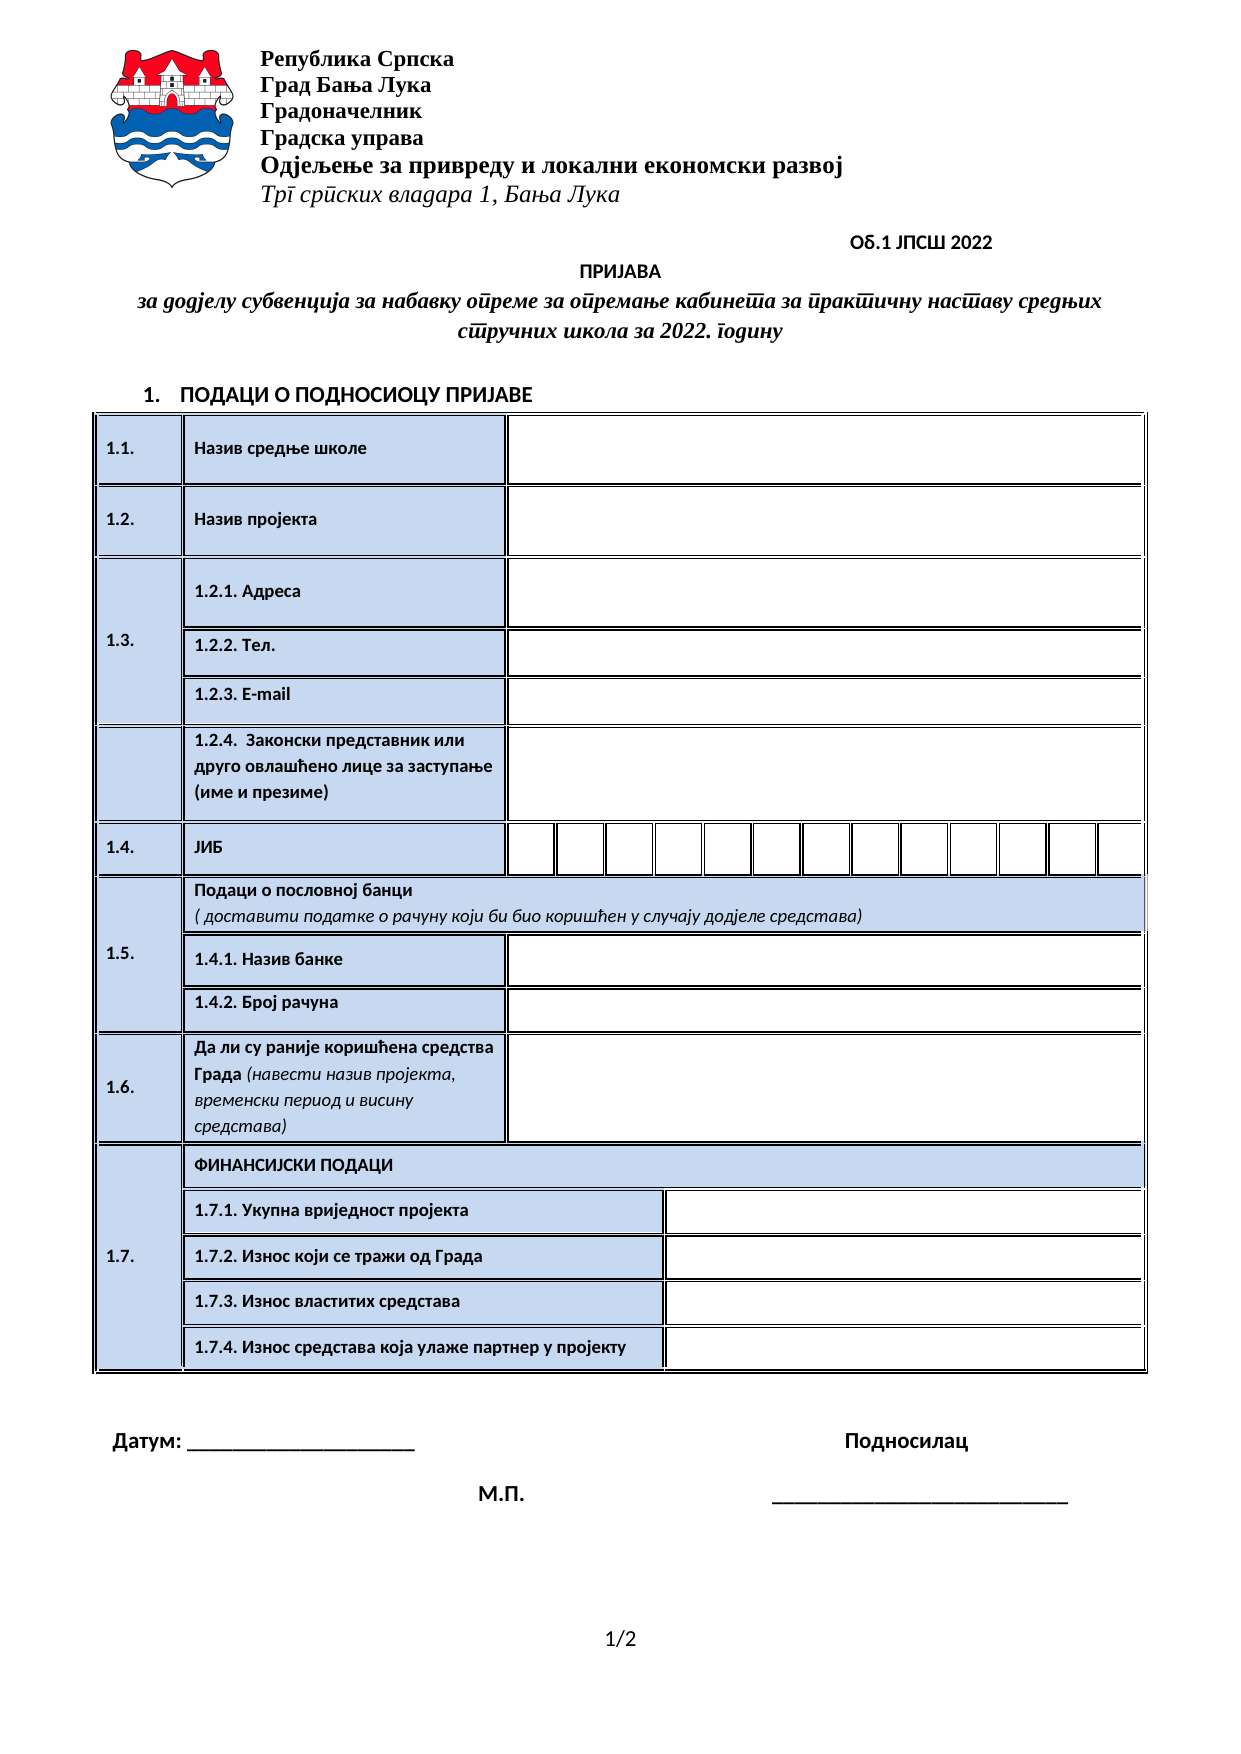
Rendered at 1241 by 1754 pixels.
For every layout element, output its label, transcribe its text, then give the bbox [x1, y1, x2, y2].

table_cell [754, 824, 799, 874]
table_header ПОДАЦИ О ПОДНОСИОЦУ ПРИЈАВЕ [94, 380, 1146, 412]
table_cell [509, 824, 553, 874]
table_cell [506, 555, 1146, 626]
table_cell [509, 1031, 1144, 1141]
table_cell [607, 824, 652, 874]
table_cell [902, 824, 947, 874]
table_cell 1.3. [94, 555, 183, 723]
table_cell [664, 1324, 1146, 1369]
table_cell [506, 626, 1146, 675]
table_cell [951, 824, 996, 874]
table_cell [1050, 824, 1095, 874]
table_cell 1.7.3. Износ властитих средстава [185, 1282, 662, 1324]
table_cell ФИНАНСИЈСКИ ПОДАЦИ [183, 1141, 1146, 1187]
table_cell 1.4.1. Назив банке [185, 936, 504, 985]
table_cell 1.2.1. Адреса [185, 559, 504, 626]
table_cell [94, 724, 183, 820]
table_cell [705, 824, 750, 874]
table_cell [804, 824, 849, 874]
table_cell 1.2.4. Законски представник или друго овлашћено лице за заступање (име и презиме) [185, 728, 504, 820]
table_cell [656, 824, 701, 874]
table_cell [664, 1187, 1146, 1232]
table_cell [509, 675, 1144, 723]
table_cell 1.2.2. Тел. [185, 631, 504, 675]
table_cell 1.2.3. E-mail [185, 679, 504, 723]
text М.П. __________________________ [112, 1479, 1128, 1508]
table_cell [664, 1233, 1146, 1278]
table_cell [664, 1278, 1146, 1324]
table_cell 1.7.1. Укупна вриједност пројекта [185, 1191, 662, 1232]
table_cell [506, 724, 1146, 820]
text Датум: ____________________ Подносилац [112, 1427, 1128, 1454]
table_cell [506, 483, 1146, 555]
table_cell [506, 931, 1146, 985]
table_cell [1097, 820, 1146, 874]
table_cell 1.4. [94, 820, 183, 874]
picture [100, 42, 244, 196]
table_cell 1.6. [97, 1031, 181, 1141]
table_cell 1.2. [94, 483, 183, 555]
table_cell Да ли су раније коришћена средства Града (навести назив пројекта, временски период и висину средстава) [185, 1035, 504, 1141]
table_cell 1.1. [94, 412, 183, 483]
table_cell Назив средње школе [185, 416, 504, 483]
table_cell [558, 824, 603, 874]
table_cell 1.4.2. Број рачуна [185, 990, 504, 1031]
table_cell Подаци о пословној банци ( доставити податке о рачуну који би био коришћен у случају додјеле средстава) [185, 874, 1144, 931]
table_cell 1.7.4. Износ средстава која улаже партнер у пројекту [183, 1328, 664, 1369]
table_cell 1.7. [94, 1141, 183, 1369]
table_cell [506, 985, 1146, 1031]
table_cell ЈИБ [185, 824, 504, 874]
table_cell [1000, 824, 1045, 874]
table_cell 1.5. [97, 874, 181, 1031]
table_cell [506, 412, 1146, 483]
table_cell 1.7.2. Износ који се тражи од Града [185, 1237, 662, 1278]
table_cell Назив пројекта [185, 487, 504, 555]
table_cell [853, 824, 898, 874]
